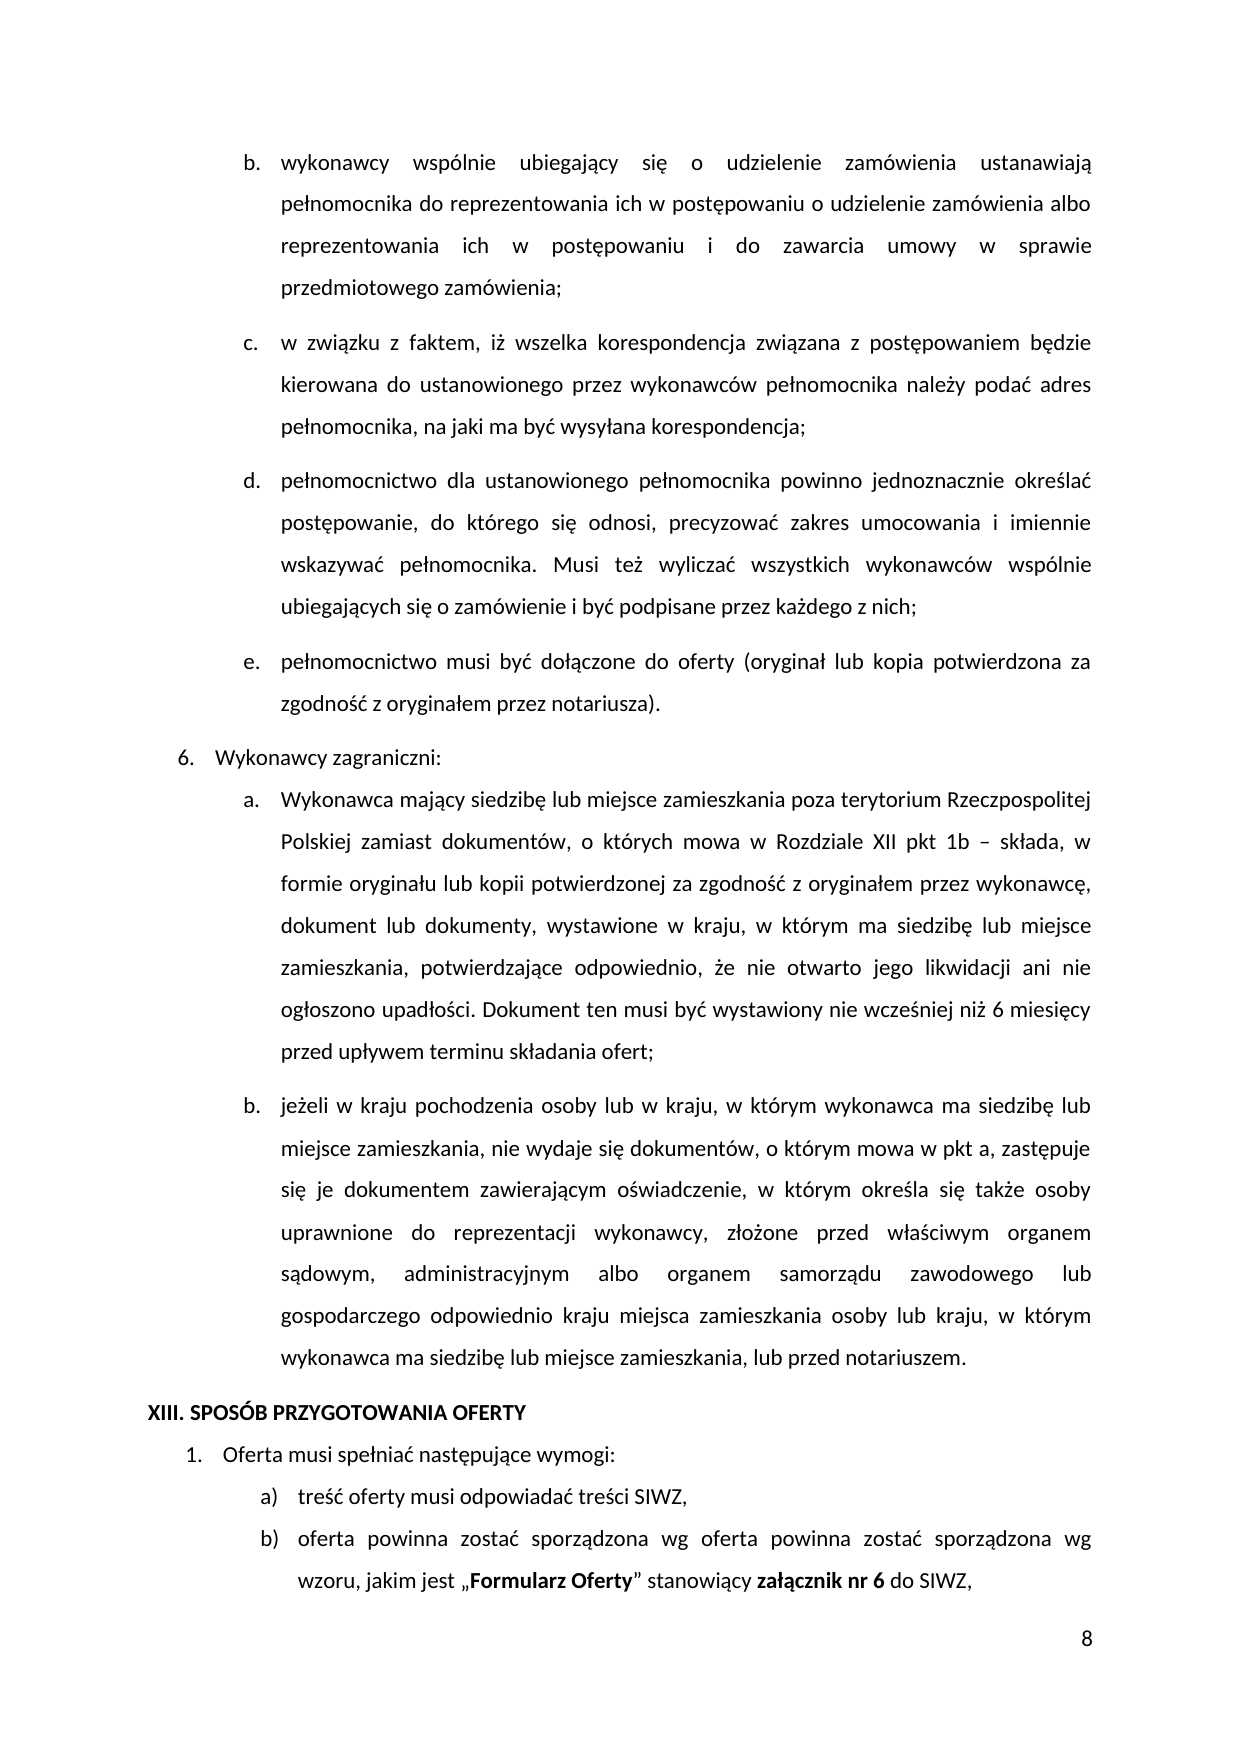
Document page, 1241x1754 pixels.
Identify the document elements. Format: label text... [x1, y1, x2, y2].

list w związku z faktem, iż wszelka korespondencja związana z postępowaniem będzie kierowana do ustanowionego przez wykonawców pełnomocnika należy podać adres pełnomocnika, na jaki ma być wysyłana korespondencja; [243, 328, 1093, 440]
list jeżeli w kraju pochodzenia osoby lub w kraju, w którym wykonawca ma siedzibę lub miejsce zamieszkania, nie wydaje się dokumentów, o którym mowa w pkt a, zastępuje się je dokumentem zawierającym oświadczenie, w którym określa się także osoby uprawnione do reprezentacji wykonawcy, złożone przed właściwym organem sądowym, administracyjnym albo organem samorządu zawodowego lub gospodarczego odpowiednio kraju miejsca zamieszkania osoby lub kraju, w którym wykonawca ma siedzibę lub miejsce zamieszkania, lub przed notariuszem. [243, 1092, 1093, 1372]
list treść oferty musi odpowiadać treści SIWZ, [260, 1482, 1093, 1510]
list pełnomocnictwo musi być dołączone do oferty (oryginał lub kopia potwierdzona za zgodność z oryginałem przez notariusza). [243, 647, 1093, 717]
list Wykonawca mający siedzibę lub miejsce zamieszkania poza terytorium Rzeczpospolitej Polskiej zamiast dokumentów, o których mowa w Rozdziale XII pkt 1b – składa, w formie oryginału lub kopii potwierdzonej za zgodność z oryginałem przez wykonawcę, dokument lub dokumenty, wystawione w kraju, w którym ma siedzibę lub miejsce zamieszkania, potwierdzające odpowiednio, że nie otwarto jego likwidacji ani nie ogłoszono upadłości. Dokument ten musi być wystawiony nie wcześniej niż 6 miesięcy przed upływem terminu składania ofert; [243, 785, 1093, 1065]
text XIII. SPOSÓB PRZYGOTOWANIA OFERTY [148, 1398, 1093, 1426]
list Oferta musi spełniać następujące wymogi: [185, 1440, 1093, 1468]
list wykonawcy wspólnie ubiegający się o udzielenie zamówienia ustanawiają pełnomocnika do reprezentowania ich w postępowaniu o udzielenie zamówienia albo reprezentowania ich w postępowaniu i do zawarcia umowy w sprawie przedmiotowego zamówienia; [243, 148, 1093, 302]
list Wykonawcy zagraniczni: [177, 743, 1093, 771]
list pełnomocnictwo dla ustanowionego pełnomocnika powinno jednoznacznie określać postępowanie, do którego się odnosi, precyzować zakres umocowania i imiennie wskazywać pełnomocnika. Musi też wyliczać wszystkich wykonawców wspólnie ubiegających się o zamówienie i być podpisane przez każdego z nich; [243, 466, 1093, 620]
list oferta powinna zostać sporządzona wg oferta powinna zostać sporządzona wg wzoru, jakim jest „Formularz Oferty” stanowiący załącznik nr 6 do SIWZ, [260, 1524, 1093, 1594]
